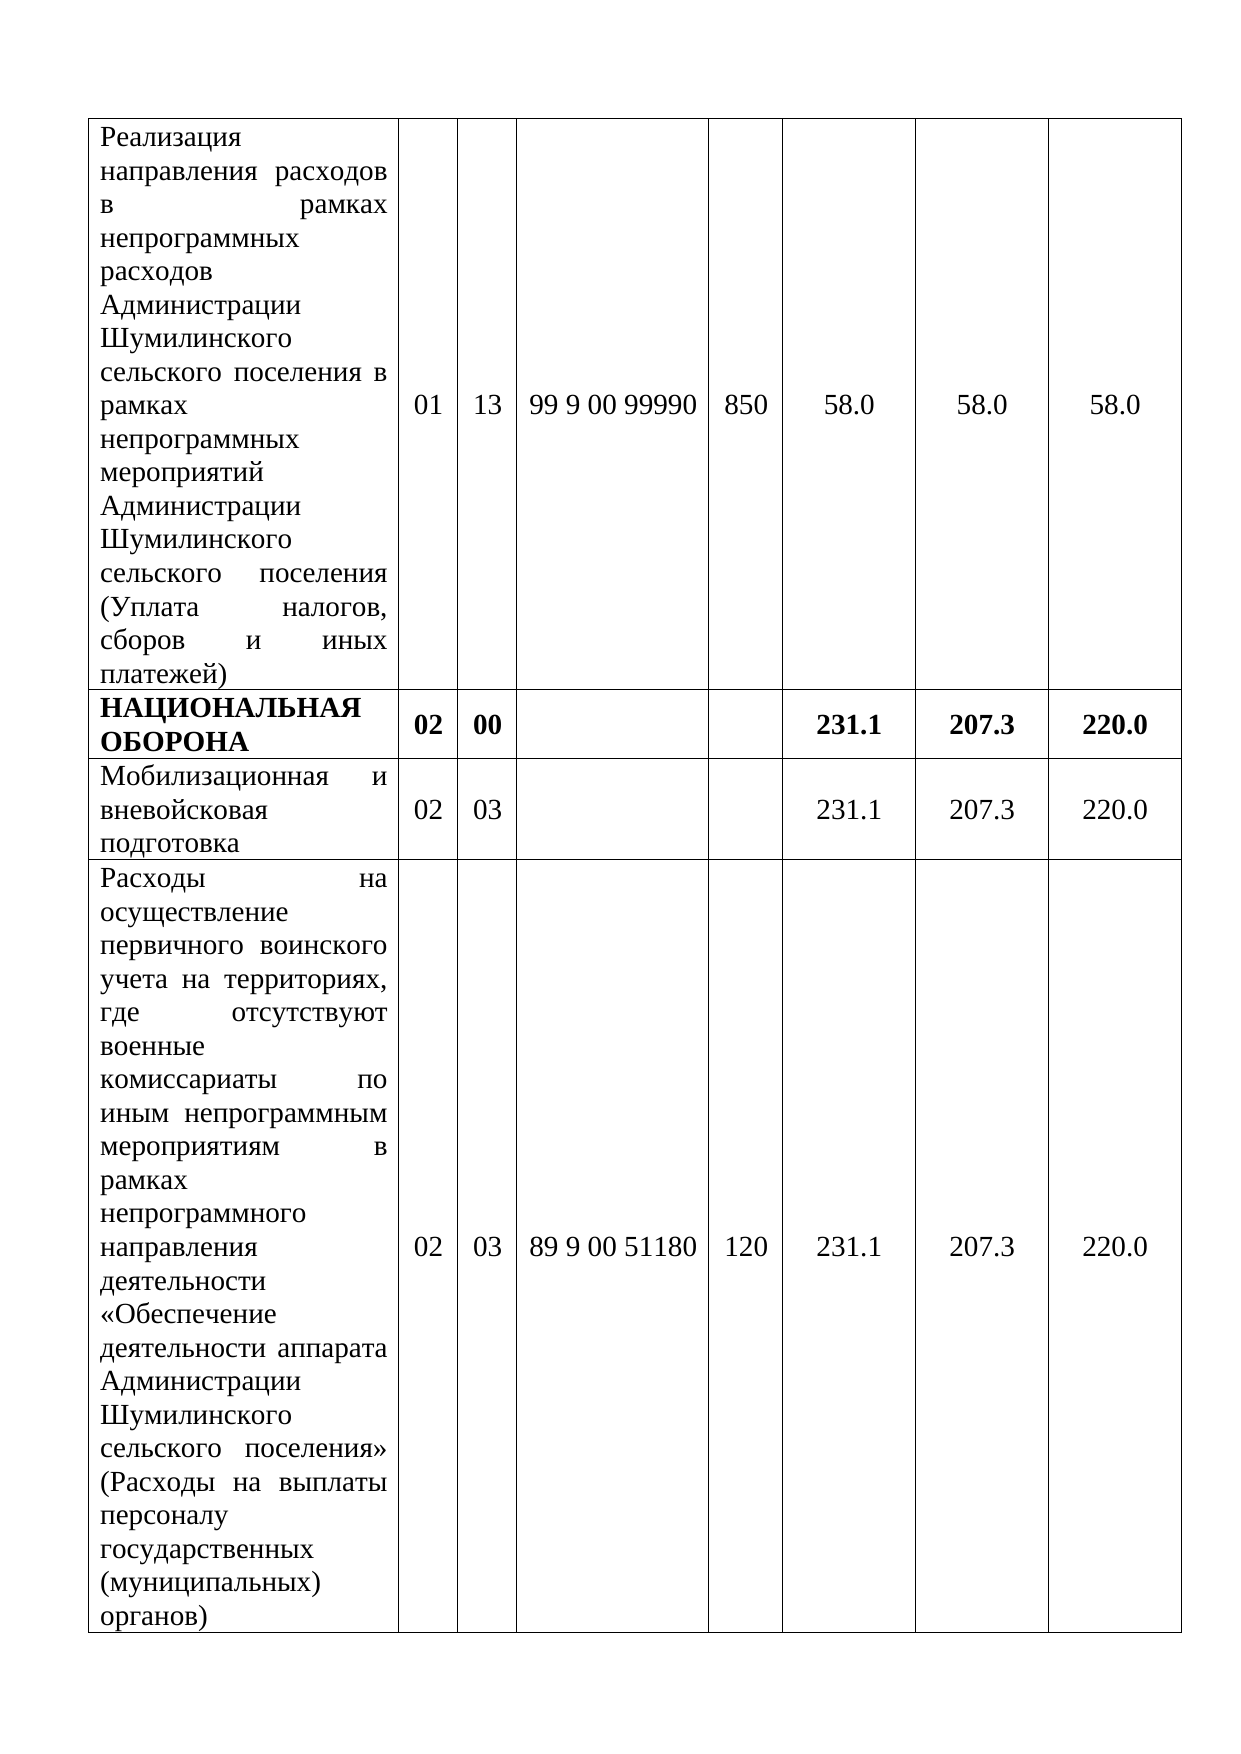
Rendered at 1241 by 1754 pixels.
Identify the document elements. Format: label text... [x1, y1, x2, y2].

table_cell 207.3 [916, 860, 1048, 1632]
table_cell 220.0 [1049, 860, 1181, 1632]
table_cell 99 9 00 99990 [517, 119, 708, 689]
table_cell 03 [458, 759, 516, 859]
table_cell 58.0 [916, 119, 1048, 689]
table_cell 220.0 [1049, 759, 1181, 859]
table_cell 850 [709, 119, 782, 689]
table_cell 58.0 [783, 119, 915, 689]
table_cell [517, 690, 708, 757]
table_cell [709, 759, 782, 859]
table_cell 220.0 [1049, 690, 1181, 757]
table_cell 231.1 [783, 860, 915, 1632]
table_cell 207.3 [916, 690, 1048, 757]
table_cell 02 [399, 759, 457, 859]
table_cell 120 [709, 860, 782, 1632]
table_cell 89 9 00 51180 [517, 860, 708, 1632]
table_cell Мобилизационная и вневойсковая подготовка [89, 759, 398, 859]
table_cell 231.1 [783, 759, 915, 859]
table_cell 01 [399, 119, 457, 689]
table_cell 03 [458, 860, 516, 1632]
table_cell [709, 690, 782, 757]
table_cell Расходы на осуществление первичного воинского учета на территориях, где отсутствуют военные комиссариаты по иным непрограммным мероприятиям в рамках непрограммного направления деятельности «Обеспечение деятельности аппарата Администрации Шумилинского сельского поселения» (Расходы на выплаты персоналу государственных (муниципальных) органов) [89, 860, 398, 1632]
table_cell 207.3 [916, 759, 1048, 859]
table_cell 231.1 [783, 690, 915, 757]
table_cell НАЦИОНАЛЬНАЯ ОБОРОНА [89, 690, 398, 757]
table_cell Реализация направления расходов в рамках непрограммных расходов Администрации Шумилинского сельского поселения в рамках непрограммных мероприятий Администрации Шумилинского сельского поселения (Уплата налогов, сборов и иных платежей) [89, 119, 398, 689]
table_cell [517, 759, 708, 859]
table_cell 02 [399, 860, 457, 1632]
table_cell 00 [458, 690, 516, 757]
table_cell 02 [399, 690, 457, 757]
table_cell 58.0 [1049, 119, 1181, 689]
table_cell 13 [458, 119, 516, 689]
